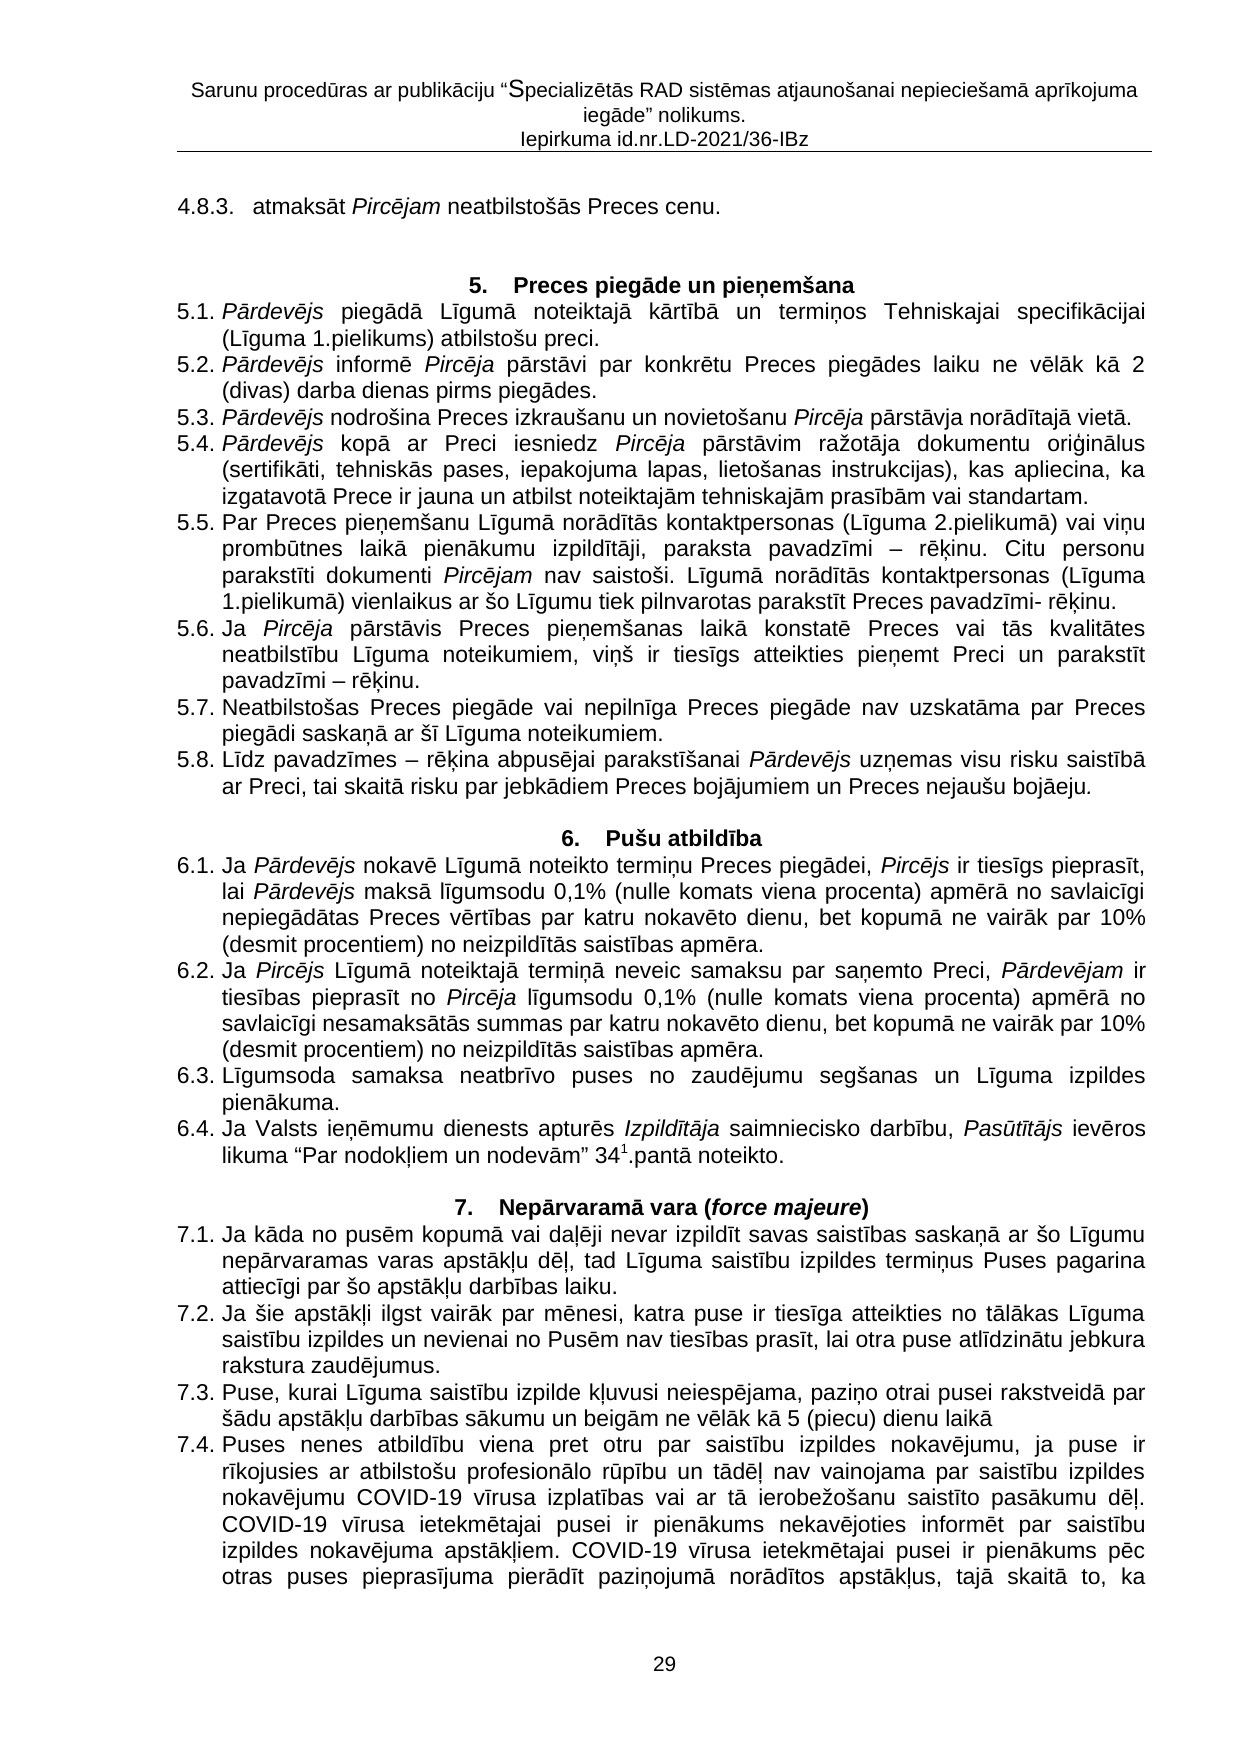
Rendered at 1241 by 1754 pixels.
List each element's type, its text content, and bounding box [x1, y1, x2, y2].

list Puse, kurai Līguma saistību izpilde kļuvusi neiespējama, paziņo otrai pusei rakstveidā par šādu apstākļu darbības sākumu un beigām ne vēlāk kā 5 (piecu) dienu laikā [177, 1379, 1146, 1431]
list Pārdevējs kopā ar Preci iesniedz Pircēja pārstāvim ražotāja dokumentu oriģinālus (sertifikāti, tehniskās pases, iepakojuma lapas, lietošanas instrukcijas), kas apliecina, ka izgatavotā Prece ir jauna un atbilst noteiktajām tehniskajām prasībām vai standartam. [177, 430, 1146, 509]
list Ja Pircēja pārstāvis Preces pieņemšanas laikā konstatē Preces vai tās kvalitātes neatbilstību Līguma noteikumiem, viņš ir tiesīgs atteikties pieņemt Preci un parakstīt pavadzīmi – rēķinu. [177, 614, 1146, 693]
list Ja šie apstākļi ilgst vairāk par mēnesi, katra puse ir tiesīga atteikties no tālākas Līguma saistību izpildes un nevienai no Pusēm nav tiesības prasīt, lai otra puse atlīdzinātu jebkura rakstura zaudējumus. [177, 1300, 1146, 1379]
list Pārdevējs piegādā Līgumā noteiktajā kārtībā un termiņos Tehniskajai specifikācijai (Līguma 1.pielikums) atbilstošu preci. [177, 298, 1146, 351]
list Ja Pircējs Līgumā noteiktajā termiņā neveic samaksu par saņemto Preci, Pārdevējam ir tiesības pieprasīt no Pircēja līgumsodu 0,1% (nulle komats viena procenta) apmērā no savlaicīgi nesamaksātās summas par katru nokavēto dienu, bet kopumā ne vairāk par 10% (desmit procentiem) no neizpildītās saistības apmēra. [177, 957, 1146, 1062]
list Pārdevējs informē Pircēja pārstāvi par konkrētu Preces piegādes laiku ne vēlāk kā 2 (divas) darba dienas pirms piegādes. [177, 351, 1146, 404]
list Neatbilstošas Preces piegāde vai nepilnīga Preces piegāde nav uzskatāma par Preces piegādi saskaņā ar šī Līguma noteikumiem. [177, 693, 1146, 746]
list Līgumsoda samaksa neatbrīvo puses no zaudējumu segšanas un Līguma izpildes pienākuma. [177, 1062, 1146, 1115]
list Ja Pārdevējs nokavē Līgumā noteikto termiņu Preces piegādei, Pircējs ir tiesīgs pieprasīt, lai Pārdevējs maksā līgumsodu 0,1% (nulle komats viena procenta) apmērā no savlaicīgi nepiegādātas Preces vērtības par katru nokavēto dienu, bet kopumā ne vairāk par 10% (desmit procentiem) no neizpildītās saistības apmēra. [177, 852, 1146, 957]
list Līdz pavadzīmes – rēķina abpusējai parakstīšanai Pārdevējs uzņemas visu risku saistībā ar Preci, tai skaitā risku par jebkādiem Preces bojājumiem un Preces nejaušu bojāeju. [177, 746, 1146, 799]
list Pārdevējs nodrošina Preces izkraušanu un novietošanu Pircēja pārstāvja norādītajā vietā. [177, 404, 1146, 430]
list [177, 1431, 1146, 1589]
list Preces piegāde un pieņemšana [177, 272, 1146, 298]
list atmaksāt Pircējam neatbilstošās Preces cenu. [177, 193, 1146, 219]
list Ja Valsts ieņēmumu dienests apturēs Izpildītāja saimniecisko darbību, Pasūtītājs ievēros likuma “Par nodokļiem un nodevām” 341.pantā noteikto. [177, 1115, 1146, 1168]
list Ja kāda no pusēm kopumā vai daļēji nevar izpildīt savas saistības saskaņā ar šo Līgumu nepārvaramas varas apstākļu dēļ, tad Līguma saistību izpildes termiņus Puses pagarina attiecīgi par šo apstākļu darbības laiku. [177, 1221, 1146, 1300]
list Pušu atbildība [177, 825, 1146, 852]
list Par Preces pieņemšanu Līgumā norādītās kontaktpersonas (Līguma 2.pielikumā) vai viņu prombūtnes laikā pienākumu izpildītāji, paraksta pavadzīmi – rēķinu. Citu personu parakstīti dokumenti Pircējam nav saistoši. Līgumā norādītās kontaktpersonas (Līguma 1.pielikumā) vienlaikus ar šo Līgumu tiek pilnvarotas parakstīt Preces pavadzīmi- rēķinu. [177, 509, 1146, 614]
list Nepārvaramā vara (force majeure) [177, 1194, 1146, 1221]
